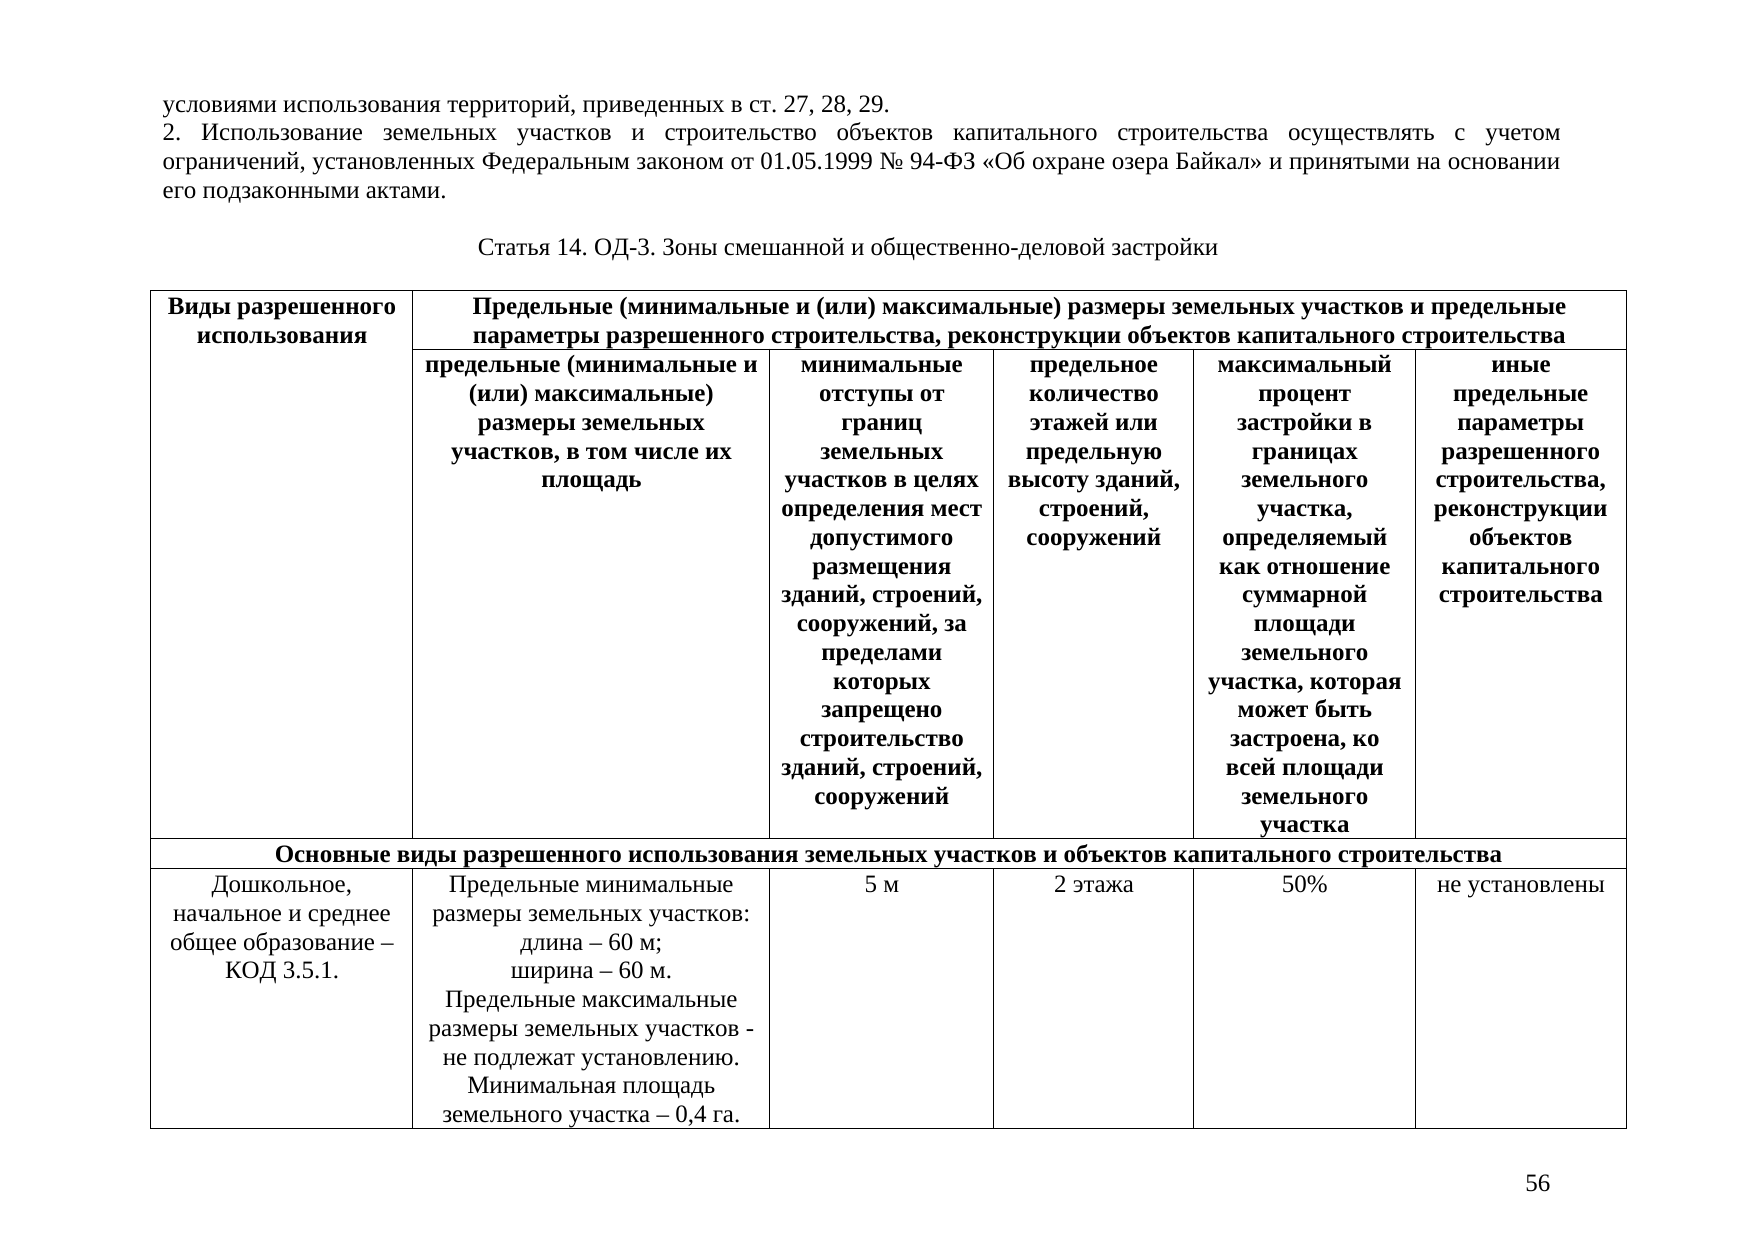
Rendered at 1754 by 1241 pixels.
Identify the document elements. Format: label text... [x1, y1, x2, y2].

table_cell максимальный процент застройки в границах земельного участка, определяемый как отношение суммарной площади земельного участка, которая может быть застроена, ко всей площади земельного участка [1194, 350, 1415, 838]
table_cell Основные виды разрешенного использования земельных участков и объектов капитального строительства [151, 839, 1626, 868]
table_cell 50% [1194, 869, 1415, 1128]
text 2. Использование земельных участков и строительство объектов капитального строительства осуществлять с учетом ограничений, установленных Федеральным законом от 01.05.1999 № 94-ФЗ «Об охране озера Байкал» и принятыми на основании его подзаконными актами. [162, 117, 1562, 204]
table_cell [413, 869, 769, 1128]
table_header Предельные (минимальные и (или) максимальные) размеры земельных участков и предельные параметры разрешенного строительства, реконструкции объектов капитального строительства [413, 291, 1626, 348]
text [162, 89, 1562, 117]
table_cell не установлены [1416, 869, 1626, 1128]
table_cell иные предельные параметры разрешенного строительства, реконструкции объектов капитального строительства [1416, 350, 1626, 838]
table_cell 2 этажа [994, 869, 1193, 1128]
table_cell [151, 869, 412, 1128]
table_cell предельные (минимальные и (или) максимальные) размеры земельных участков, в том числе их площадь [413, 350, 769, 838]
table_cell 5 м [770, 869, 993, 1128]
subtitle Статья 14. ОД-3. Зоны смешанной и общественно-деловой застройки [59, 232, 1562, 261]
table_header Виды разрешенного использования [151, 291, 412, 838]
table_cell предельное количество этажей или предельную высоту зданий, строений, сооружений [994, 350, 1193, 838]
table_cell минимальные отступы от границ земельных участков в целях определения мест допустимого размещения зданий, строений, сооружений, за пределами которых запрещено строительство зданий, строений, сооружений [770, 350, 993, 838]
